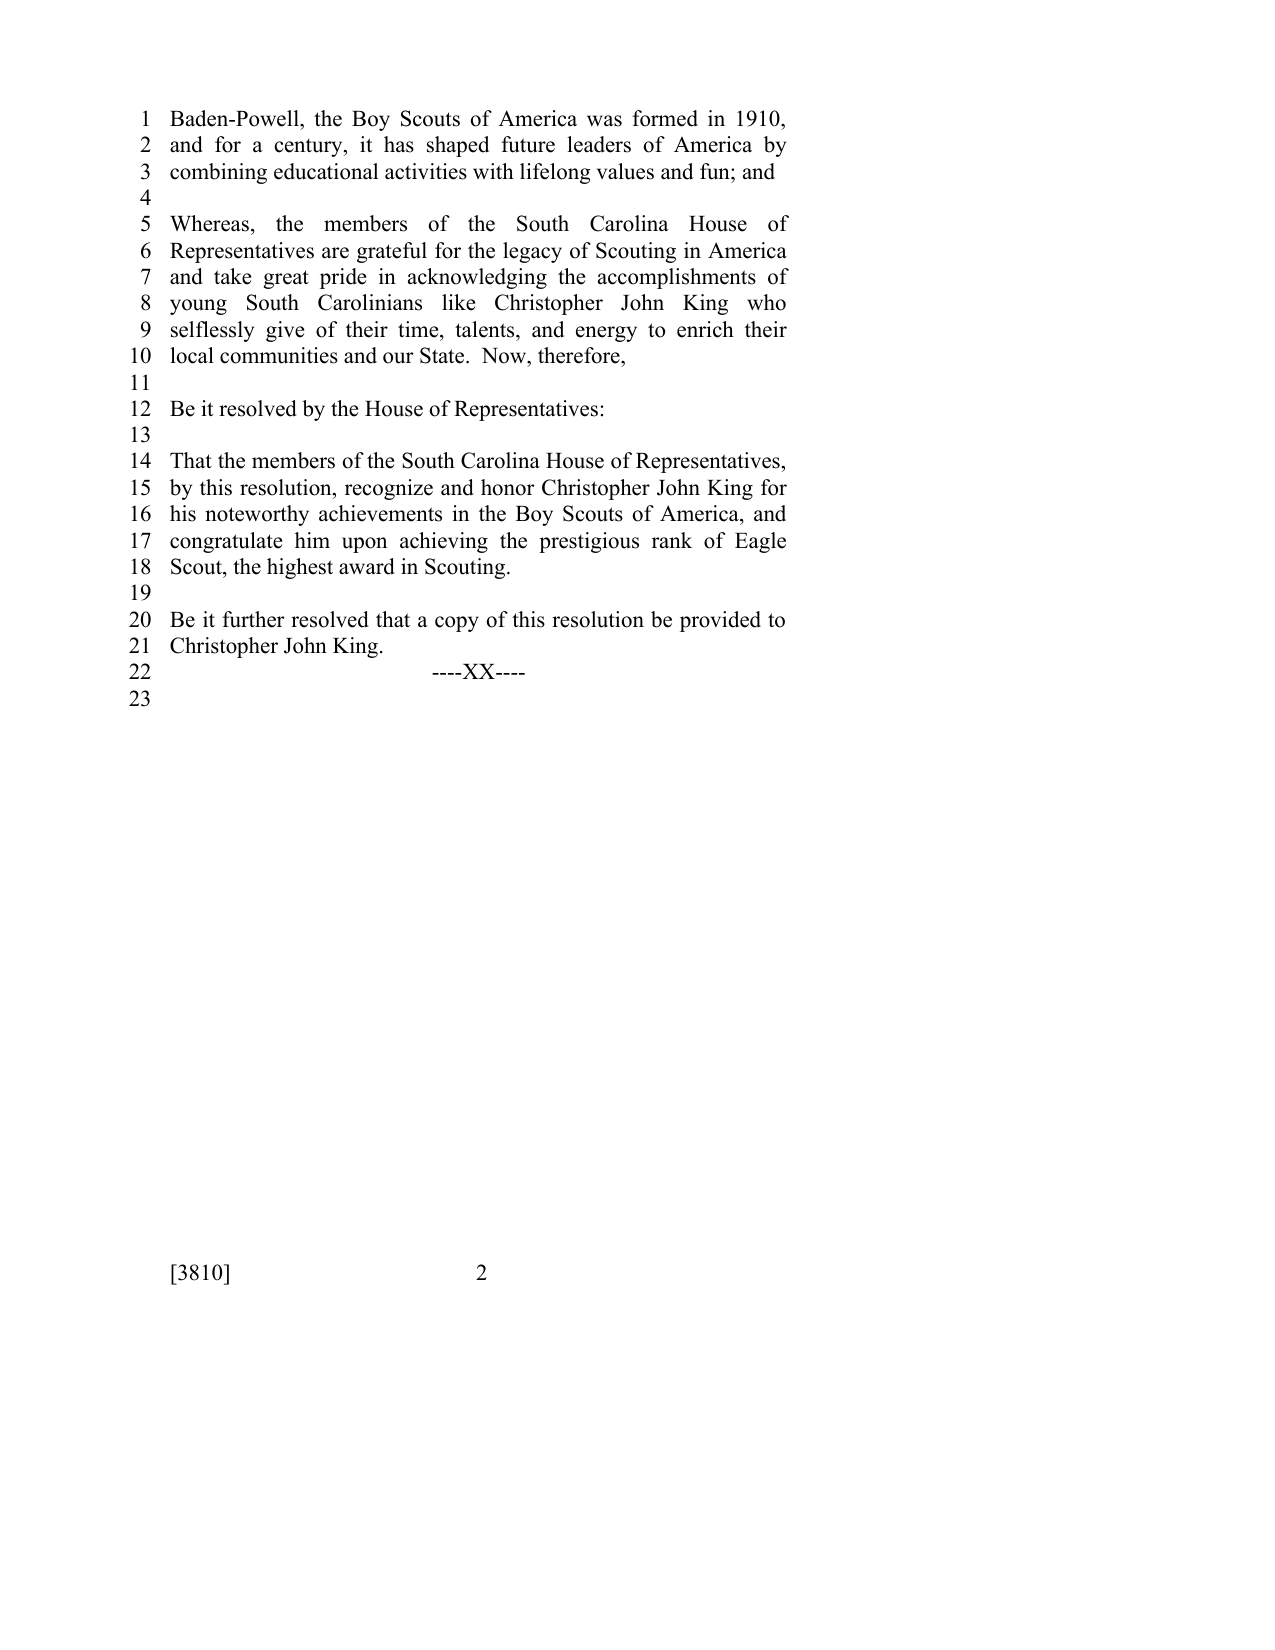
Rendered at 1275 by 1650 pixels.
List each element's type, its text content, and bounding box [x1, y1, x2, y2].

text Whereas, the members of the South Carolina House of Representatives are grateful for the legacy of Scouting in America and take great pride in acknowledging the accomplishments of young South Carolinians like Christopher John King who selflessly give of their time, talents, and energy to enrich their local communities and our State. Now, therefore, [169, 210, 787, 368]
text Be it resolved by the House of Representatives: [169, 395, 787, 421]
text ----XX---- [169, 658, 787, 685]
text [169, 105, 787, 184]
text That the members of the South Carolina House of Representatives, by this resolution, recognize and honor Christopher John King for his noteworthy achievements in the Boy Scouts of America, and congratulate him upon achieving the prestigious rank of Eagle Scout, the highest award in Scouting. [169, 448, 787, 579]
text Be it further resolved that a copy of this resolution be provided to Christopher John King. [169, 606, 787, 658]
